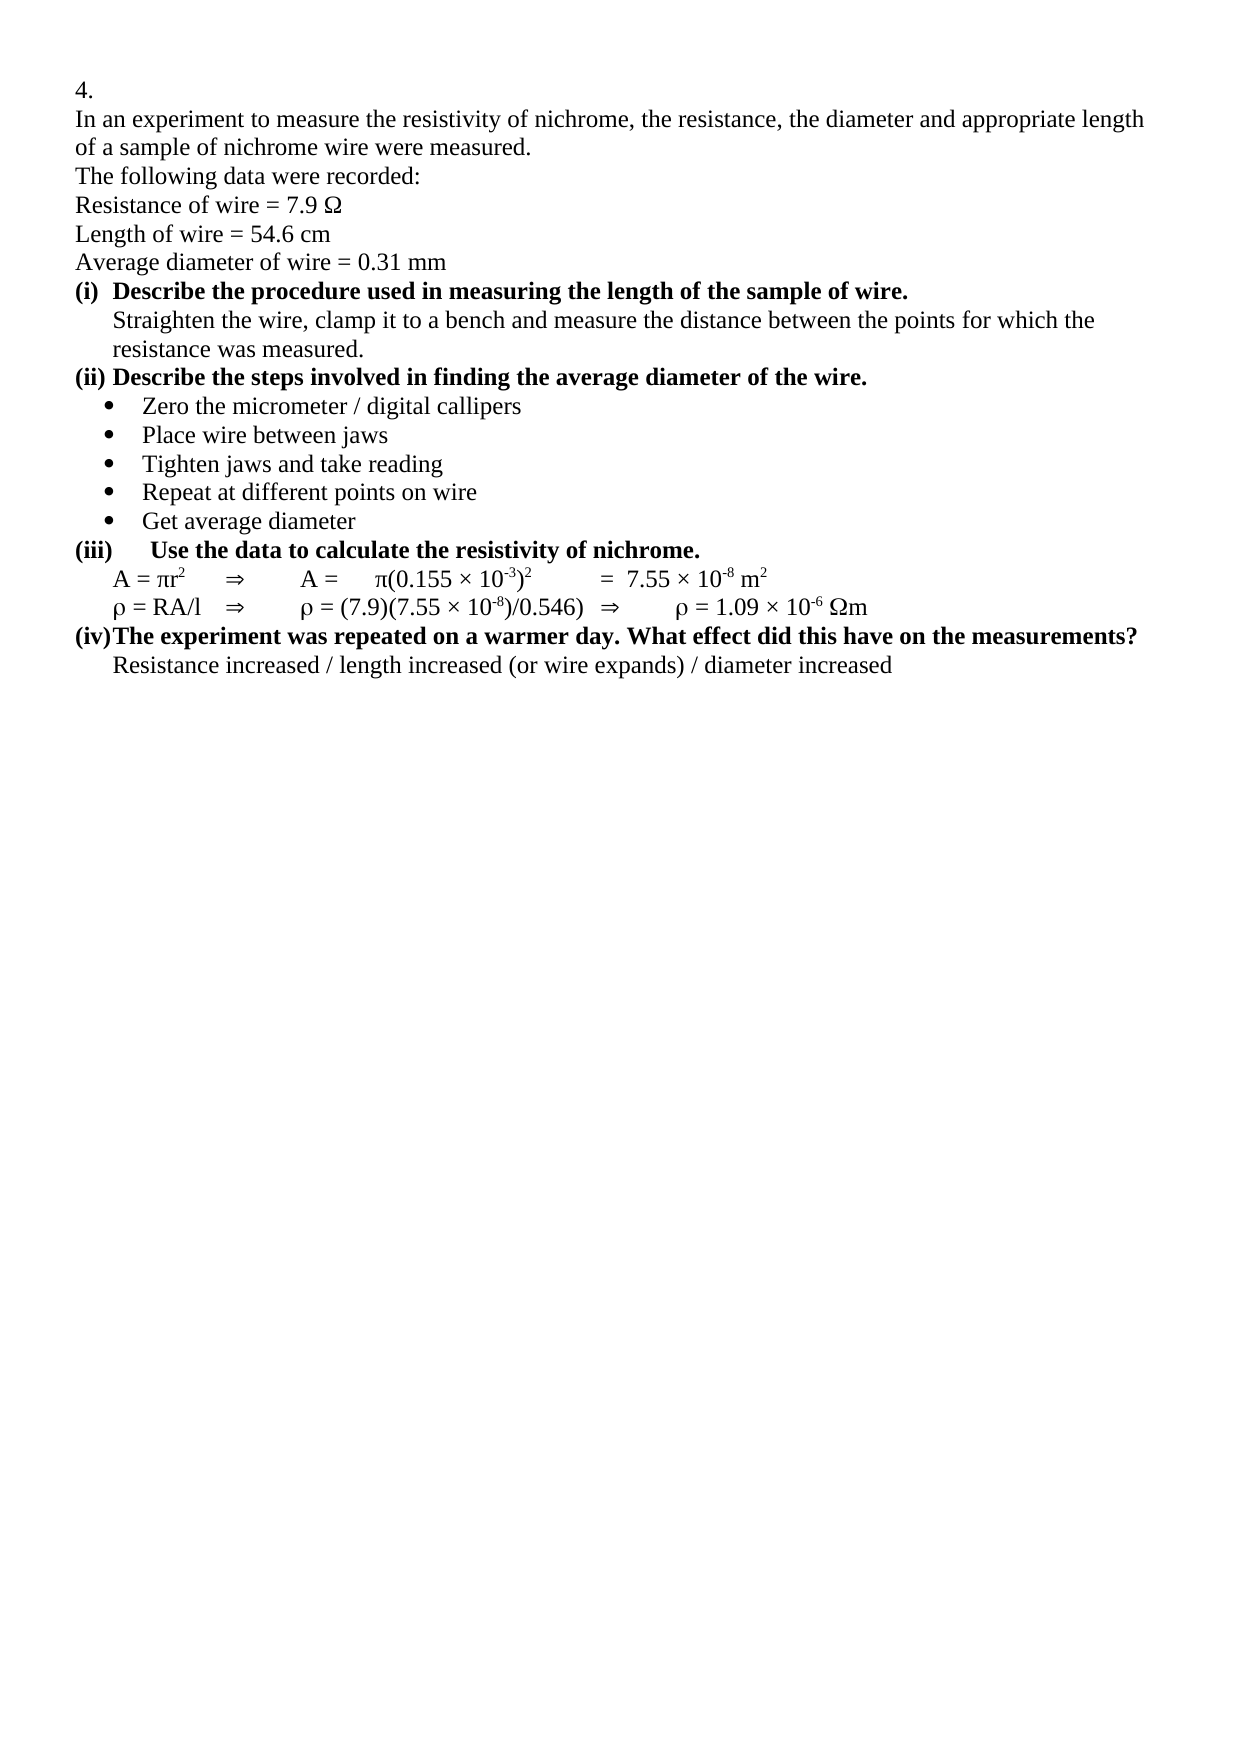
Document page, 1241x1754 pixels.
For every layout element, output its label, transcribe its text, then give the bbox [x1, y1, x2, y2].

list Tighten jaws and take reading [104, 449, 1165, 477]
list Place wire between jaws [104, 420, 1165, 449]
text = RA/l = (7.9)(7.55 × 10-8)/0.546) = 1.09 × 10-6 m [112, 592, 1165, 621]
text 4. [75, 75, 1165, 104]
list Describe the steps involved in finding the average diameter of the wire. [75, 362, 1165, 391]
list Use the data to calculate the resistivity of nichrome. [75, 535, 1165, 564]
text Average diameter of wire = 0.31 mm [75, 247, 1165, 276]
text In an experiment to measure the resistivity of nichrome, the resistance, the diameter and appropriate length of a sample of nichrome wire were measured. [75, 104, 1165, 161]
text Resistance of wire = 7.9 Ω [75, 190, 1165, 219]
list Get average diameter [104, 506, 1165, 535]
text Length of wire = 54.6 cm [75, 219, 1165, 247]
text Resistance increased / length increased (or wire expands) / diameter increased [112, 650, 1165, 679]
text A = πr2 A = π(0.155 × 10-3)2 = 7.55 × 10-8 m2 [112, 564, 1165, 592]
text The following data were recorded: [75, 161, 1165, 190]
text Straighten the wire, clamp it to a bench and measure the distance between the points for which the resistance was measured. [112, 305, 1165, 362]
list Repeat at different points on wire [104, 477, 1165, 506]
list Zero the micrometer / digital callipers [104, 391, 1165, 420]
list The experiment was repeated on a warmer day. What effect did this have on the measurements? [75, 621, 1165, 650]
list Describe the procedure used in measuring the length of the sample of wire. [75, 276, 1165, 305]
